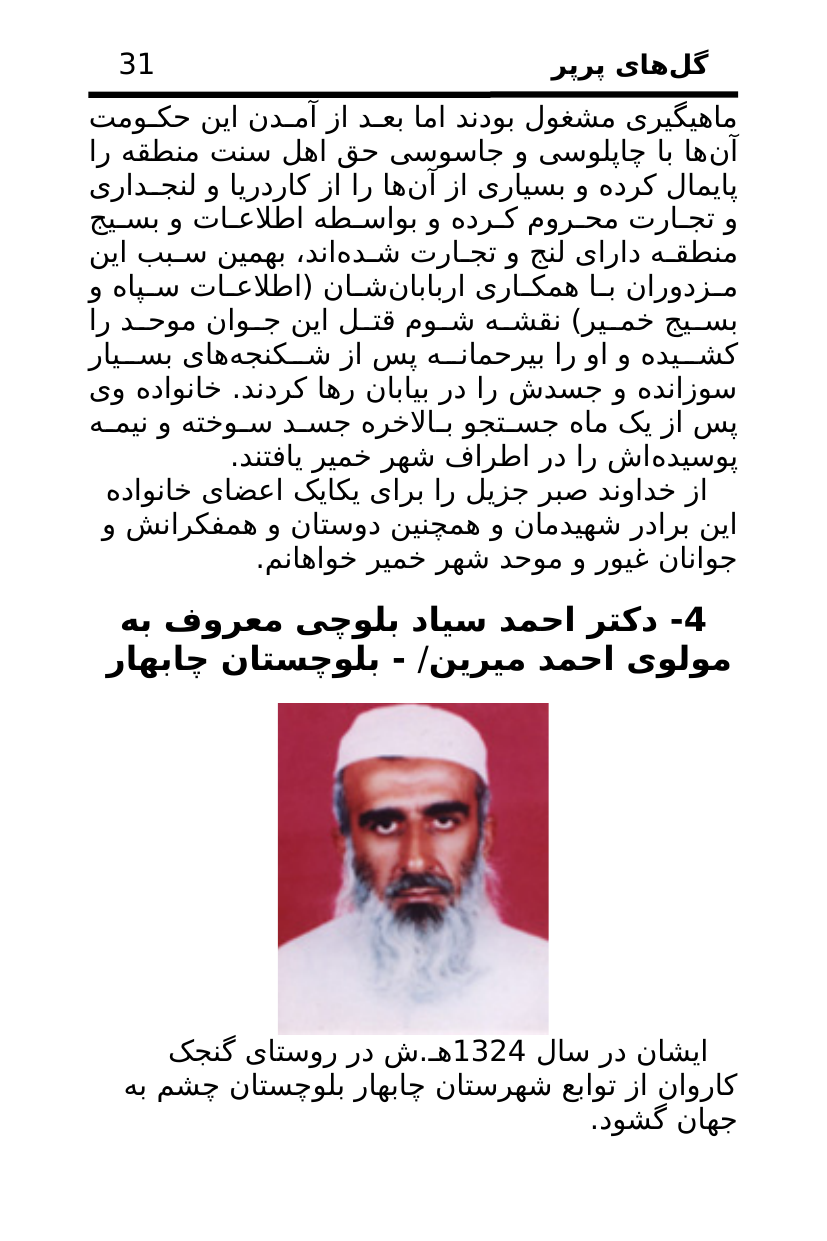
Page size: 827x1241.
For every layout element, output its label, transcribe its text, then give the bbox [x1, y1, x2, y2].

text ایشان در سال 1324هـ.ش در روستای گنجک کاروان از توابع شهرستان چابهار بلوچستان چشم به جهان گشود. [89, 1034, 738, 1136]
text 4- دکتر احمد سیاد بلوچی معروف به مولوی احمد میرین/ - بلوچستان چابهار [89, 600, 738, 678]
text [89, 100, 738, 473]
picture [277, 703, 549, 1035]
text از خداوند صبر جزیل را برای یکایک اعضای خانواده این برادر شهیدمان و همچنین دوستان و همفکرانش و جوانان غیور و موحد شهر خمیر خواهانم. [89, 473, 738, 575]
